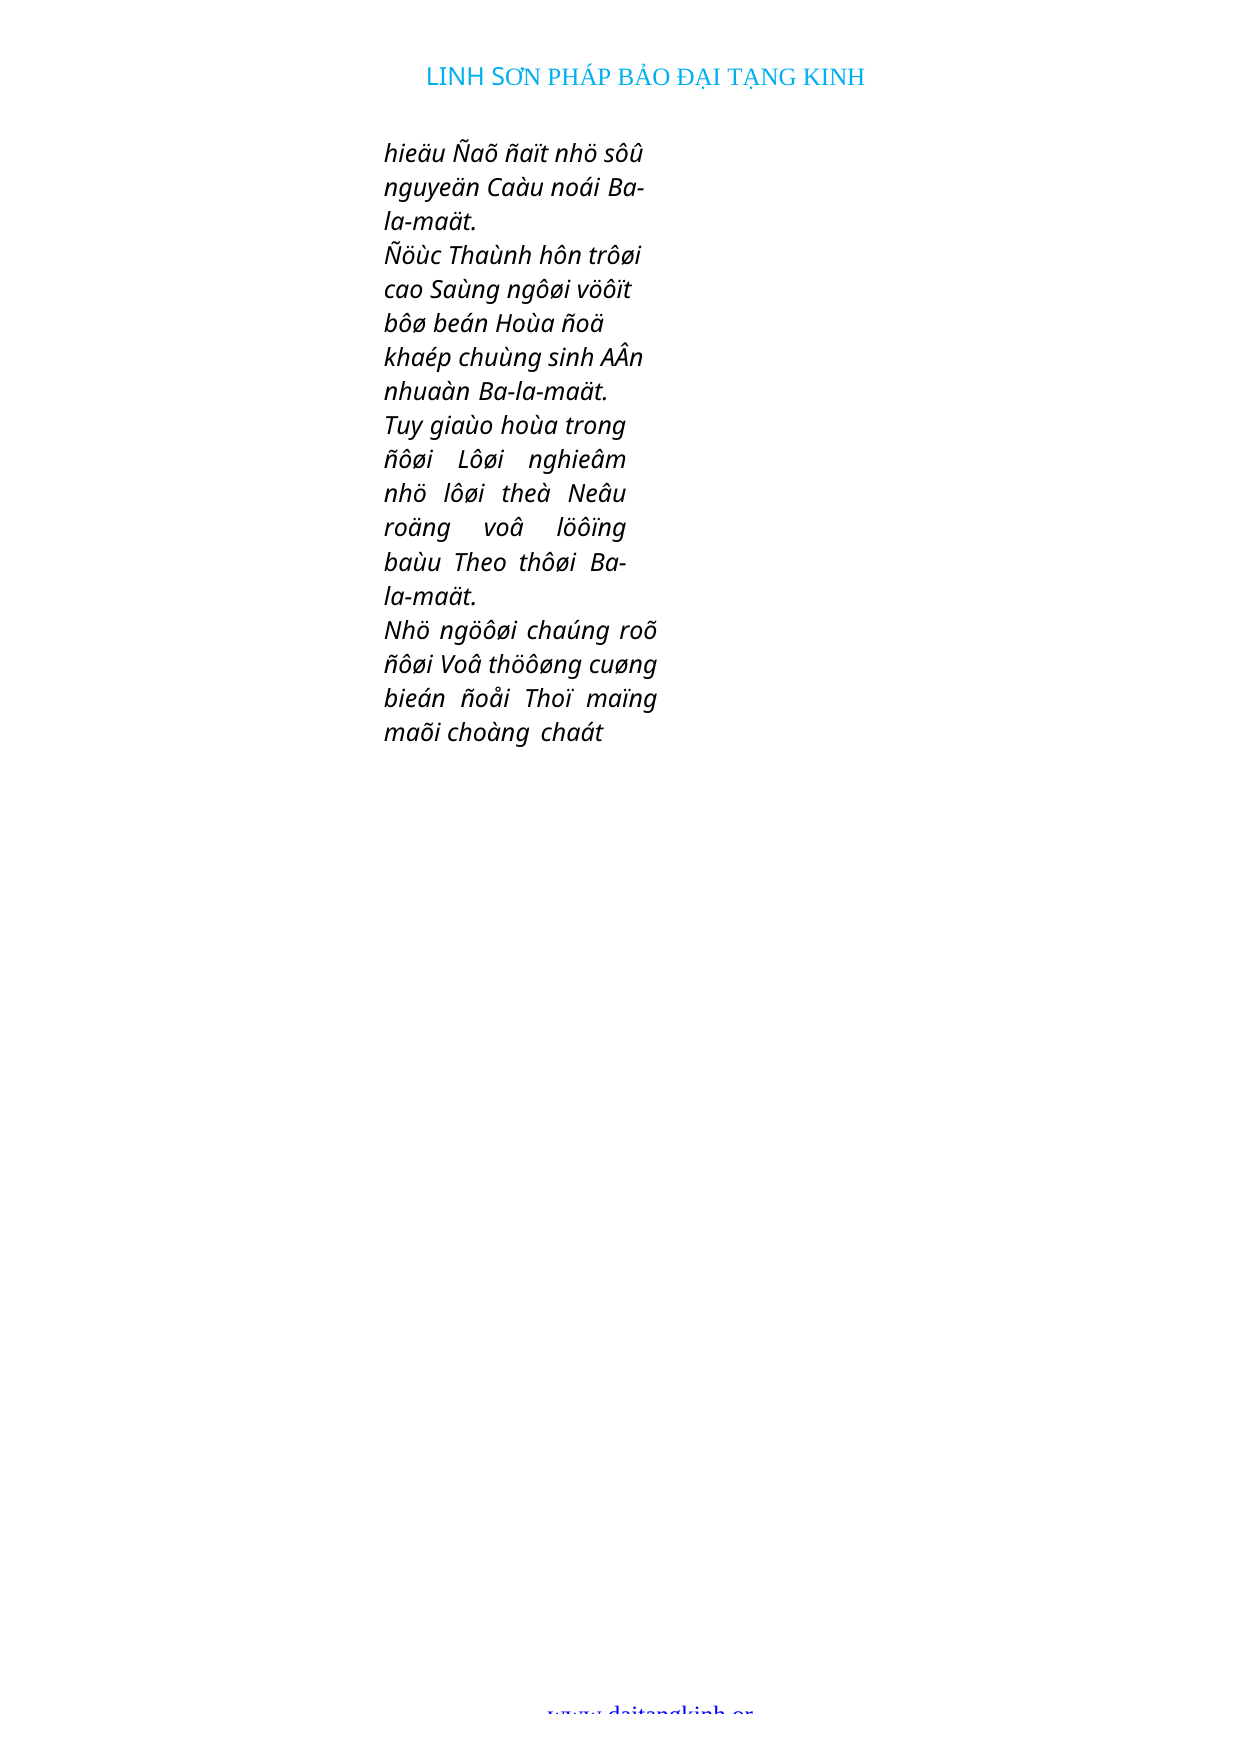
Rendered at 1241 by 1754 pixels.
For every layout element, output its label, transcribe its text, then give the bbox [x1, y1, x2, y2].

text Nhö ngöôøi chaúng roõ ñôøi Voâ thöôøng cuøng bieán ñoåi Thoï maïng maõi choàng chaát [384, 612, 658, 748]
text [384, 135, 651, 238]
text Ñöùc Thaùnh hôn trôøi cao Saùng ngôøi vöôït bôø beán Hoùa ñoä khaép chuùng sinh AÂn nhuaàn Ba-la-maät. [384, 238, 652, 408]
text Tuy giaùo hoùa trong ñôøi Lôøi nghieâm nhö lôøi theà Neâu roäng voâ löôïng baùu Theo thôøi Ba-la-maät. [384, 408, 627, 612]
